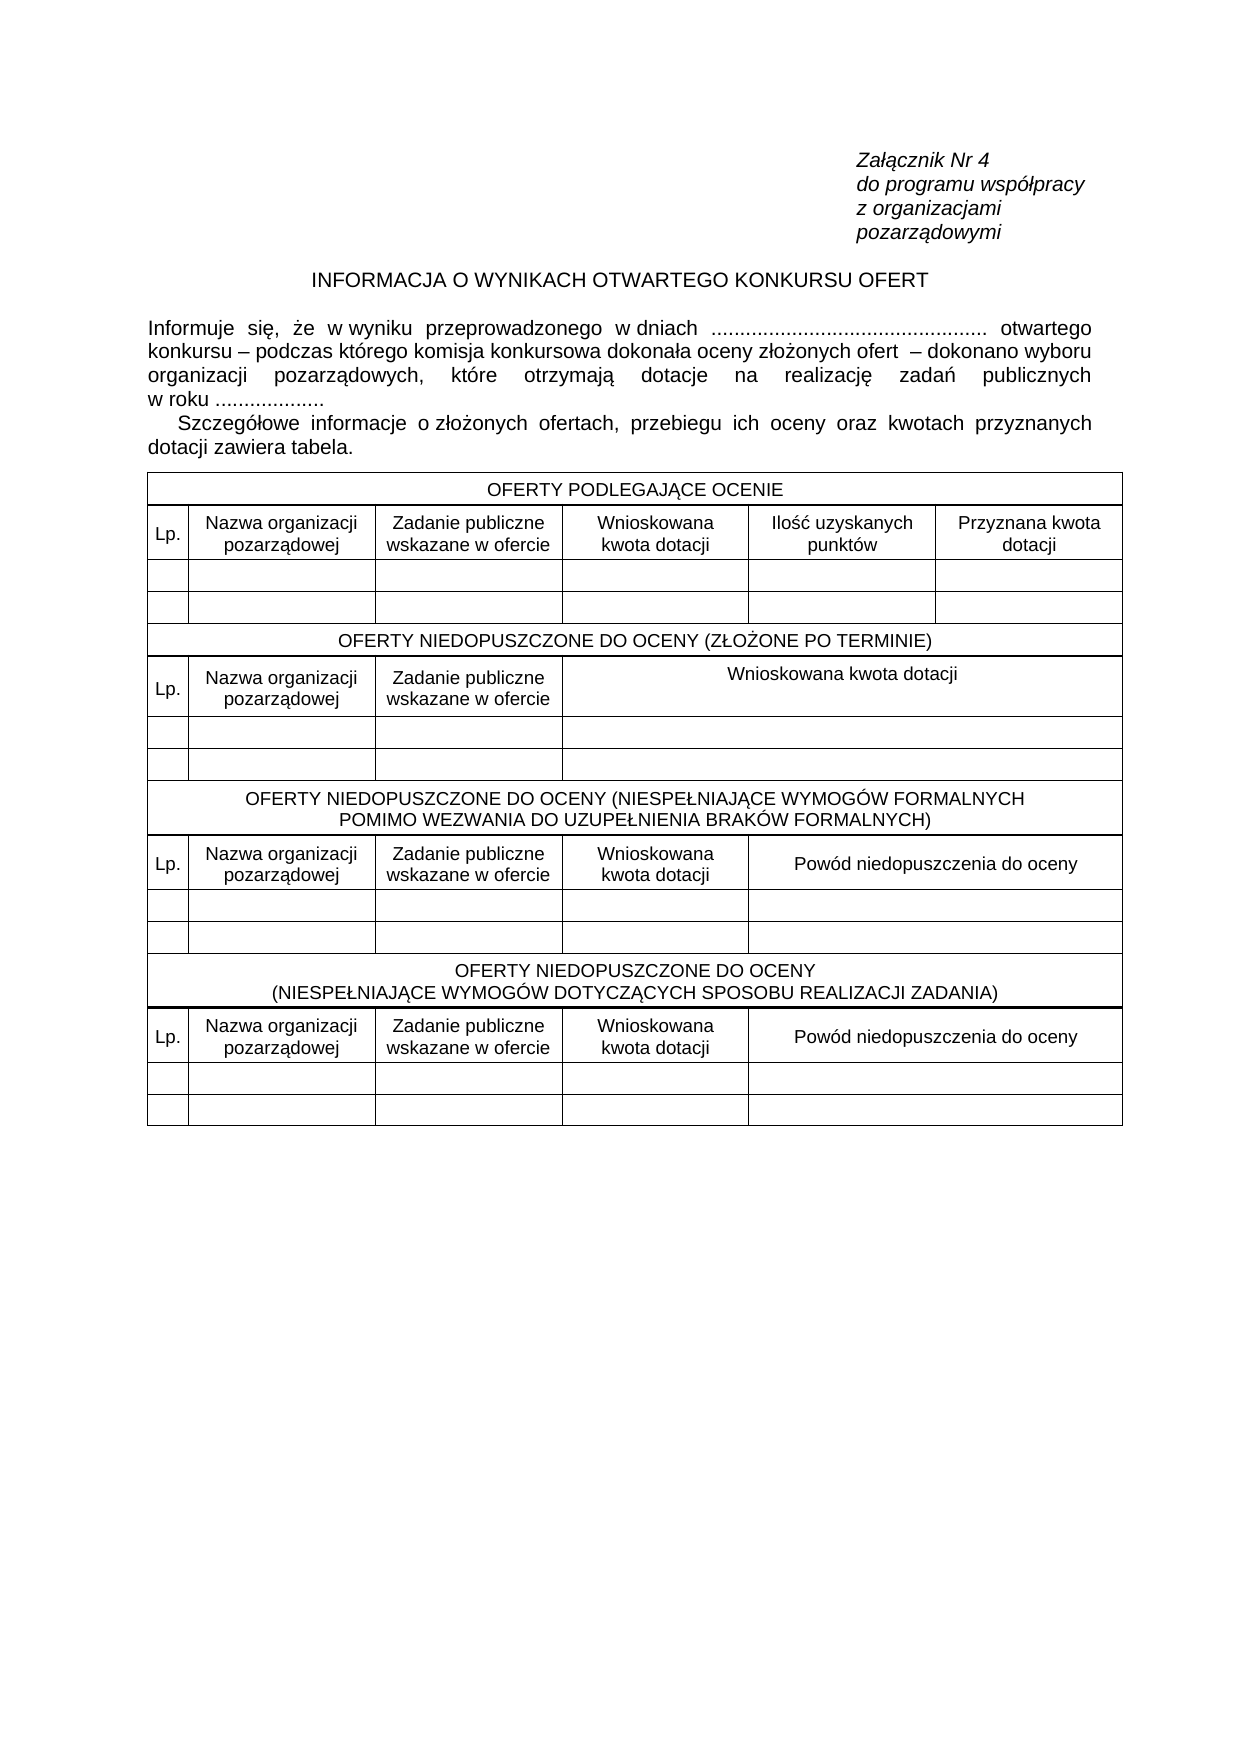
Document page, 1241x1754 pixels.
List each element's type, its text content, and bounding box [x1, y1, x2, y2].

table_cell [749, 560, 935, 591]
table_cell [563, 1095, 748, 1125]
table_cell Powód niedopuszczenia do oceny [749, 836, 1122, 889]
table_cell [189, 1095, 375, 1125]
table_cell [376, 560, 562, 591]
table_cell [376, 1063, 562, 1093]
table_cell [189, 749, 375, 780]
table_cell OFERTY NIEDOPUSZCZONE DO OCENY (ZŁOŻONE PO TERMINIE) [148, 624, 1122, 654]
table_cell [189, 592, 375, 623]
table_cell [189, 890, 375, 921]
table_cell [148, 1063, 188, 1093]
table_cell [189, 717, 375, 748]
table_cell [563, 717, 1122, 748]
table_cell Lp. [148, 1009, 188, 1061]
table_cell [148, 560, 188, 591]
table_cell [749, 592, 935, 623]
table_cell Lp. [148, 657, 188, 716]
table_cell [148, 1095, 188, 1125]
table_cell Wnioskowana kwota dotacji [563, 657, 1122, 716]
table_cell [376, 749, 562, 780]
table_cell Wnioskowana kwota dotacji [563, 836, 748, 889]
table_cell [936, 560, 1122, 591]
table_cell [563, 922, 748, 953]
table_cell [563, 1063, 748, 1093]
table_cell Zadanie publiczne wskazane w ofercie [376, 1009, 562, 1061]
table_header OFERTY PODLEGAJĄCE OCENIE [148, 473, 1122, 503]
table_cell [749, 890, 1122, 921]
table_cell [749, 1063, 1122, 1093]
table_cell Nazwa organizacji pozarządowej [189, 506, 375, 559]
table_cell Zadanie publiczne wskazane w ofercie [376, 506, 562, 559]
table_cell [563, 560, 748, 591]
table_cell [189, 560, 375, 591]
table_cell Lp. [148, 506, 188, 559]
text INFORMACJA O WYNIKACH OTWARTEGO KONKURSU OFERT [148, 267, 1093, 291]
table_cell [749, 922, 1122, 953]
text Załącznik Nr 4 do programu współpracy z organizacjami pozarządowymi [856, 148, 1093, 243]
table_cell [148, 717, 188, 748]
table_cell Lp. [148, 836, 188, 889]
table_cell OFERTY NIEDOPUSZCZONE DO OCENY (NIESPEŁNIAJĄCE WYMOGÓW FORMALNYCH POMIMO WEZWANIA DO UZUPEŁNIENIA BRAKÓW FORMALNYCH) [148, 781, 1122, 834]
table_cell Zadanie publiczne wskazane w ofercie [376, 836, 562, 889]
table_cell [376, 922, 562, 953]
table_cell Powód niedopuszczenia do oceny [749, 1009, 1122, 1061]
table_cell [189, 922, 375, 953]
table_cell [189, 1063, 375, 1093]
text Szczegółowe informacje o złożonych ofertach, przebiegu ich oceny oraz kwotach przyznanych dotacji zawiera tabela. [148, 411, 1093, 459]
table_cell [749, 1095, 1122, 1125]
table_cell [376, 592, 562, 623]
text Informuje się, że w wyniku przeprowadzonego w dniach ................................................ otwartego konkursu – podczas którego komisja konkursowa dokonała oceny złożonych ofert – dokonano wyboru organizacji pozarządowych, które otrzymają dotacje na realizację zadań publicznych w roku ................... [148, 315, 1093, 411]
table_cell [563, 890, 748, 921]
table_cell [148, 922, 188, 953]
table_cell Przyznana kwota dotacji [936, 506, 1122, 559]
table_cell [376, 1095, 562, 1125]
table_cell Nazwa organizacji pozarządowej [189, 836, 375, 889]
table_cell [563, 749, 1122, 780]
table_cell Ilość uzyskanych punktów [749, 506, 935, 559]
table_cell [563, 592, 748, 623]
table_cell [376, 890, 562, 921]
table_cell Wnioskowana kwota dotacji [563, 506, 748, 559]
table_cell [148, 592, 188, 623]
table_cell Wnioskowana kwota dotacji [563, 1009, 748, 1061]
table_cell Zadanie publiczne wskazane w ofercie [376, 657, 562, 716]
table_cell [376, 717, 562, 748]
table_cell [148, 749, 188, 780]
table_cell Nazwa organizacji pozarządowej [189, 1009, 375, 1061]
table_cell [148, 890, 188, 921]
table_cell OFERTY NIEDOPUSZCZONE DO OCENY (NIESPEŁNIAJĄCE WYMOGÓW DOTYCZĄCYCH SPOSOBU REALIZACJI ZADANIA) [148, 954, 1122, 1006]
table_cell Nazwa organizacji pozarządowej [189, 657, 375, 716]
table_cell [936, 592, 1122, 623]
